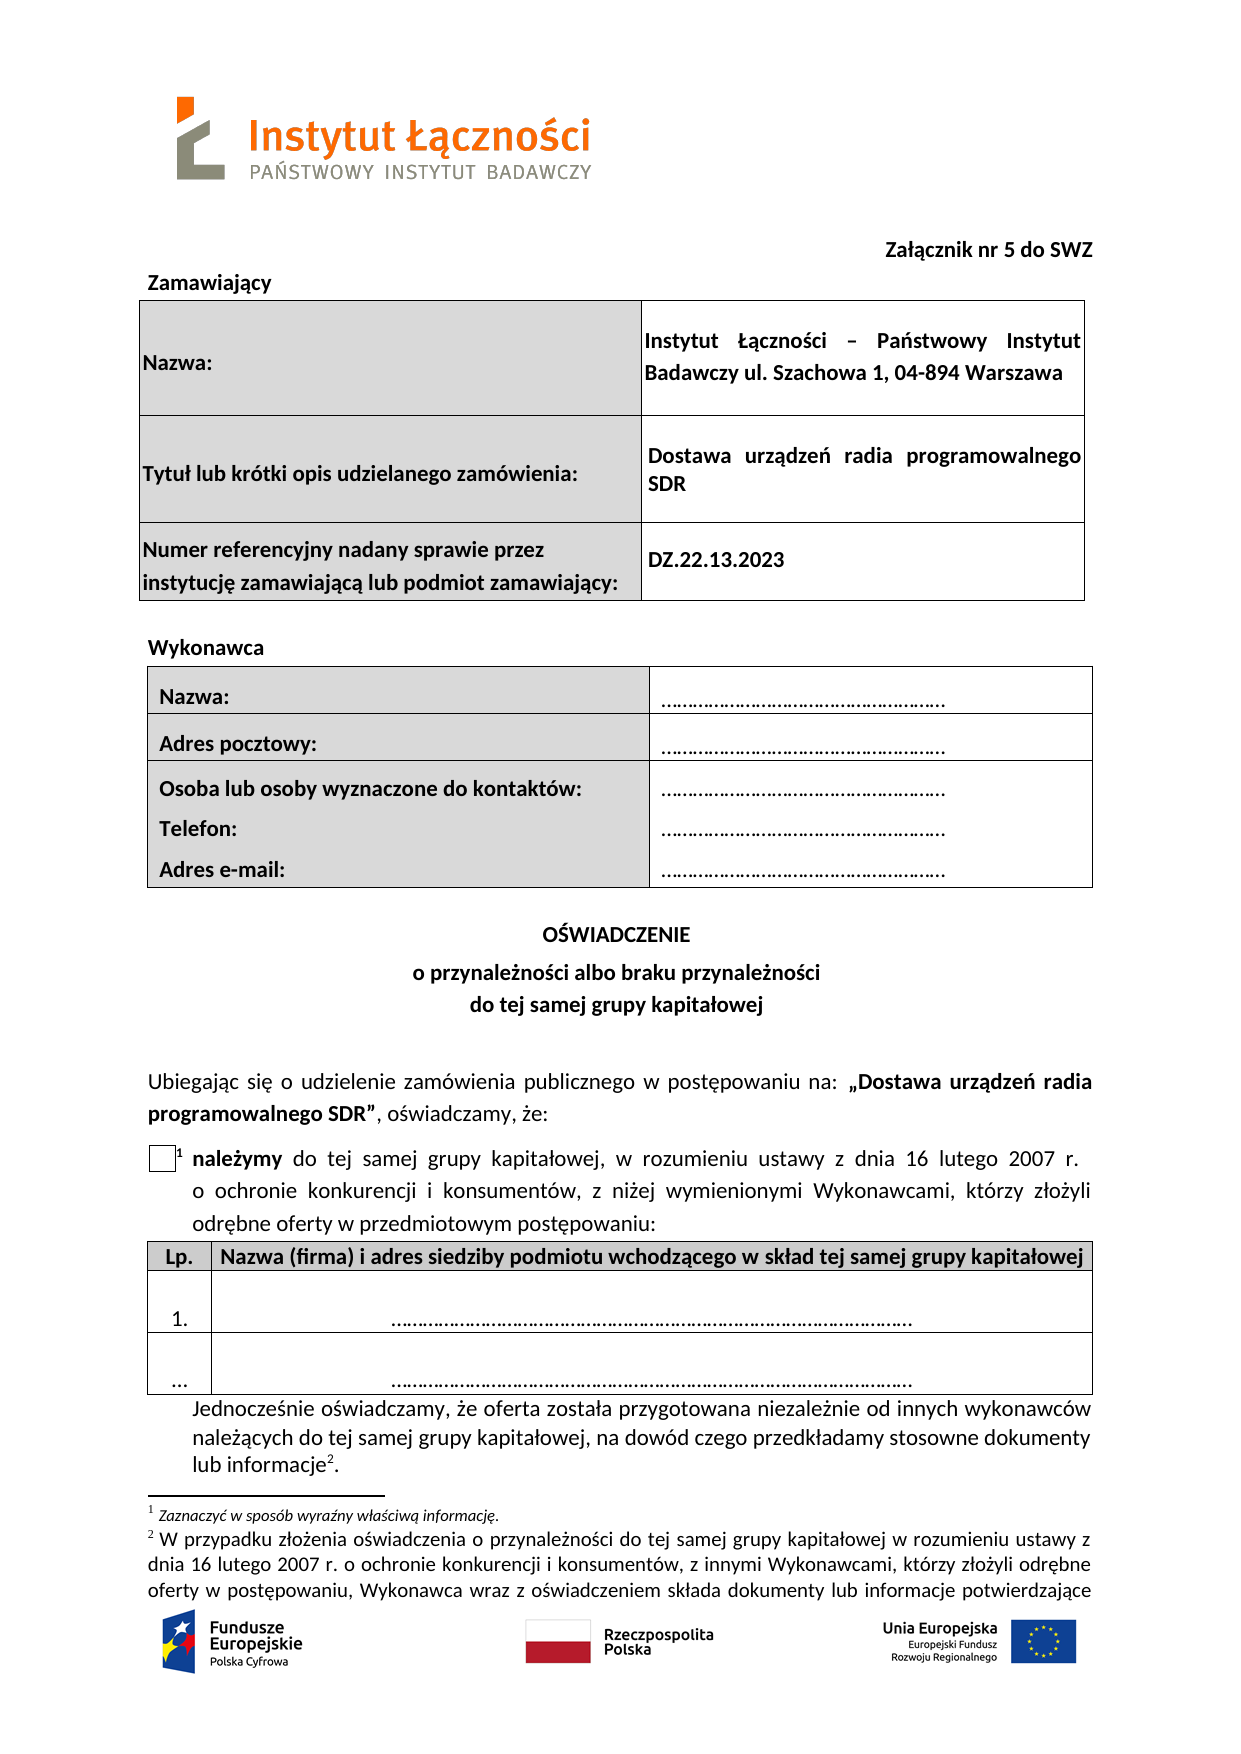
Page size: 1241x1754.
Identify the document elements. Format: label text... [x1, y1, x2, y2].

text o przynależności albo braku przynależności do tej samej grupy kapitałowej [148, 958, 1085, 1018]
table_header Lp. [148, 1242, 211, 1270]
table_header ……………………………………………… [650, 667, 1092, 713]
text OŚWIADCZENIE [148, 920, 1085, 948]
table_cell 1. [148, 1271, 211, 1332]
text Zamawiający [148, 268, 1092, 296]
table_header Instytut Łączności – Państwowy Instytut Badawczy ul. Szachowa 1, 04-894 Warszawa [642, 301, 1084, 415]
table_cell ……………………………………………………………………………………… [212, 1271, 1092, 1332]
text Wykonawca [148, 633, 1092, 661]
table_cell ……………………………………………… [650, 714, 1092, 760]
table_cell ……………………………………………… ……………………………………………… ……………………………………………… [650, 761, 1092, 887]
table_header Nazwa: [148, 667, 649, 713]
table_cell Osoba lub osoby wyznaczone do kontaktów: Telefon: Adres e-mail: [148, 761, 649, 887]
table_header Nazwa (firma) i adres siedziby podmiotu wchodzącego w skład tej samej grupy kapitałowej [212, 1242, 1092, 1270]
table_cell DZ.22.13.2023 [642, 523, 1084, 600]
table_cell … [148, 1333, 211, 1393]
text Ubiegając się o udzielenie zamówienia publicznego w postępowaniu na: „Dostawa urządzeń radia programowalnego SDR”, oświadczamy, że: [148, 1067, 1093, 1128]
picture [147, 73, 621, 203]
table_cell Numer referencyjny nadany sprawie przez instytucję zamawiającą lub podmiot zamawiający: [140, 523, 641, 600]
table_cell Adres pocztowy: [148, 714, 649, 760]
table_header Nazwa: [140, 301, 641, 415]
table_cell ……………………………………………………………………………………… [212, 1333, 1092, 1393]
picture [147, 1602, 1093, 1680]
text należymy do tej samej grupy kapitałowej, w rozumieniu ustawy z dnia 16 lutego 2007 r. o ochronie konkurencji i konsumentów, z niżej wymienionymi Wykonawcami, którzy złożyli odrębne oferty w przedmiotowym postępowaniu: [148, 1144, 1092, 1237]
table_cell Dostawa urządzeń radia programowalnego SDR [642, 416, 1084, 522]
text Jednocześnie oświadczamy, że oferta została przygotowana niezależnie od innych wykonawców należących do tej samej grupy kapitałowej, na dowód czego przedkładamy stosowne dokumenty lub informacje. [192, 1395, 1092, 1479]
table_cell Tytuł lub krótki opis udzielanego zamówienia: [140, 416, 641, 522]
text Załącznik nr 5 do SWZ [148, 236, 1092, 264]
